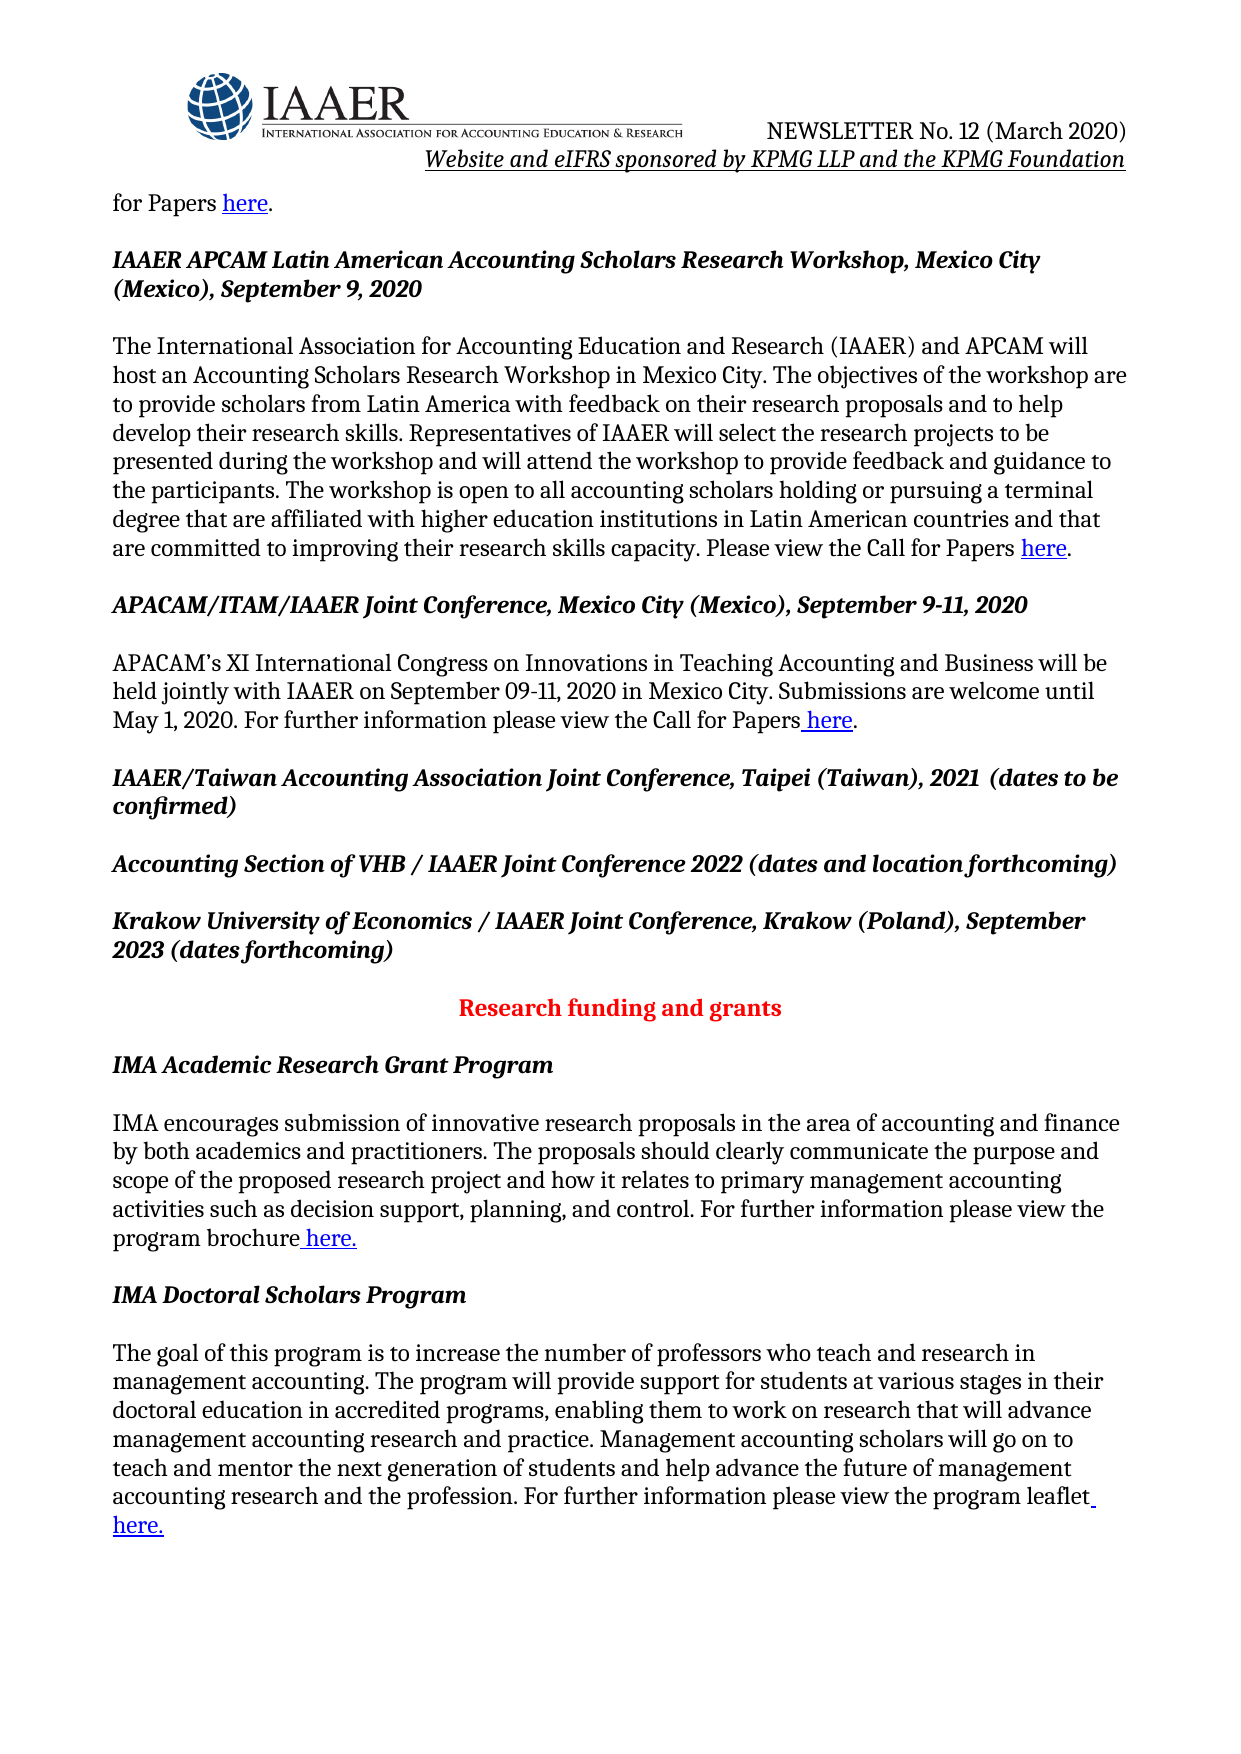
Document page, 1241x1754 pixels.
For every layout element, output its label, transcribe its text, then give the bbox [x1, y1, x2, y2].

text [112, 188, 1128, 217]
text IMA encourages submission of innovative research proposals in the area of accounting and finance by both academics and practitioners. The proposals should clearly communicate the purpose and scope of the proposed research project and how it relates to primary management accounting activities such as decision support, planning, and control. For further information please view the program brochure here. [112, 1108, 1128, 1252]
text The International Association for Accounting Education and Research (IAAER) and APCAM will host an Accounting Scholars Research Workshop in Mexico City. The objectives of the workshop are to provide scholars from Latin America with feedback on their research proposals and to help develop their research skills. Representatives of IAAER will select the research projects to be presented during the workshop and will attend the workshop to provide feedback and guidance to the participants. The workshop is open to all accounting scholars holding or pursuing a terminal degree that are affiliated with higher education institutions in Latin American countries and that are committed to improving their research skills capacity. Please view the Call for Papers here. [112, 332, 1128, 562]
text IMA Academic Research Grant Program [112, 1051, 1128, 1080]
text APACAM/ITAM/IAAER Joint Conference, Mexico City (Mexico), September 9-11, 2020 [112, 591, 1128, 620]
text IAAER/Taiwan Accounting Association Joint Conference, Taipei (Taiwan), 2021 (dates to be confirmed) [112, 763, 1128, 821]
text Research funding and grants [112, 993, 1128, 1022]
picture [187, 73, 683, 140]
text Accounting Section of VHB / IAAER Joint Conference 2022 (dates and location forthcoming) [112, 850, 1128, 878]
text APACAM’s XI International Congress on Innovations in Teaching Accounting and Business will be held jointly with IAAER on September 09-11, 2020 in Mexico City. Submissions are welcome until May 1, 2020. For further information please view the Call for Papers here. [112, 648, 1128, 735]
text Krakow University of Economics / IAAER Joint Conference, Krakow (Poland), September 2023 (dates forthcoming) [112, 907, 1128, 965]
text IAAER APCAM Latin American Accounting Scholars Research Workshop, Mexico City (Mexico), September 9, 2020 [112, 246, 1128, 303]
text IMA Doctoral Scholars Program [112, 1281, 1128, 1310]
text The goal of this program is to increase the number of professors who teach and research in management accounting. The program will provide support for students at various stages in their doctoral education in accredited programs, enabling them to work on research that will advance management accounting research and practice. Management accounting scholars will go on to teach and mentor the next generation of students and help advance the future of management accounting research and the profession. For further information please view the program leaflet here. [112, 1338, 1128, 1540]
